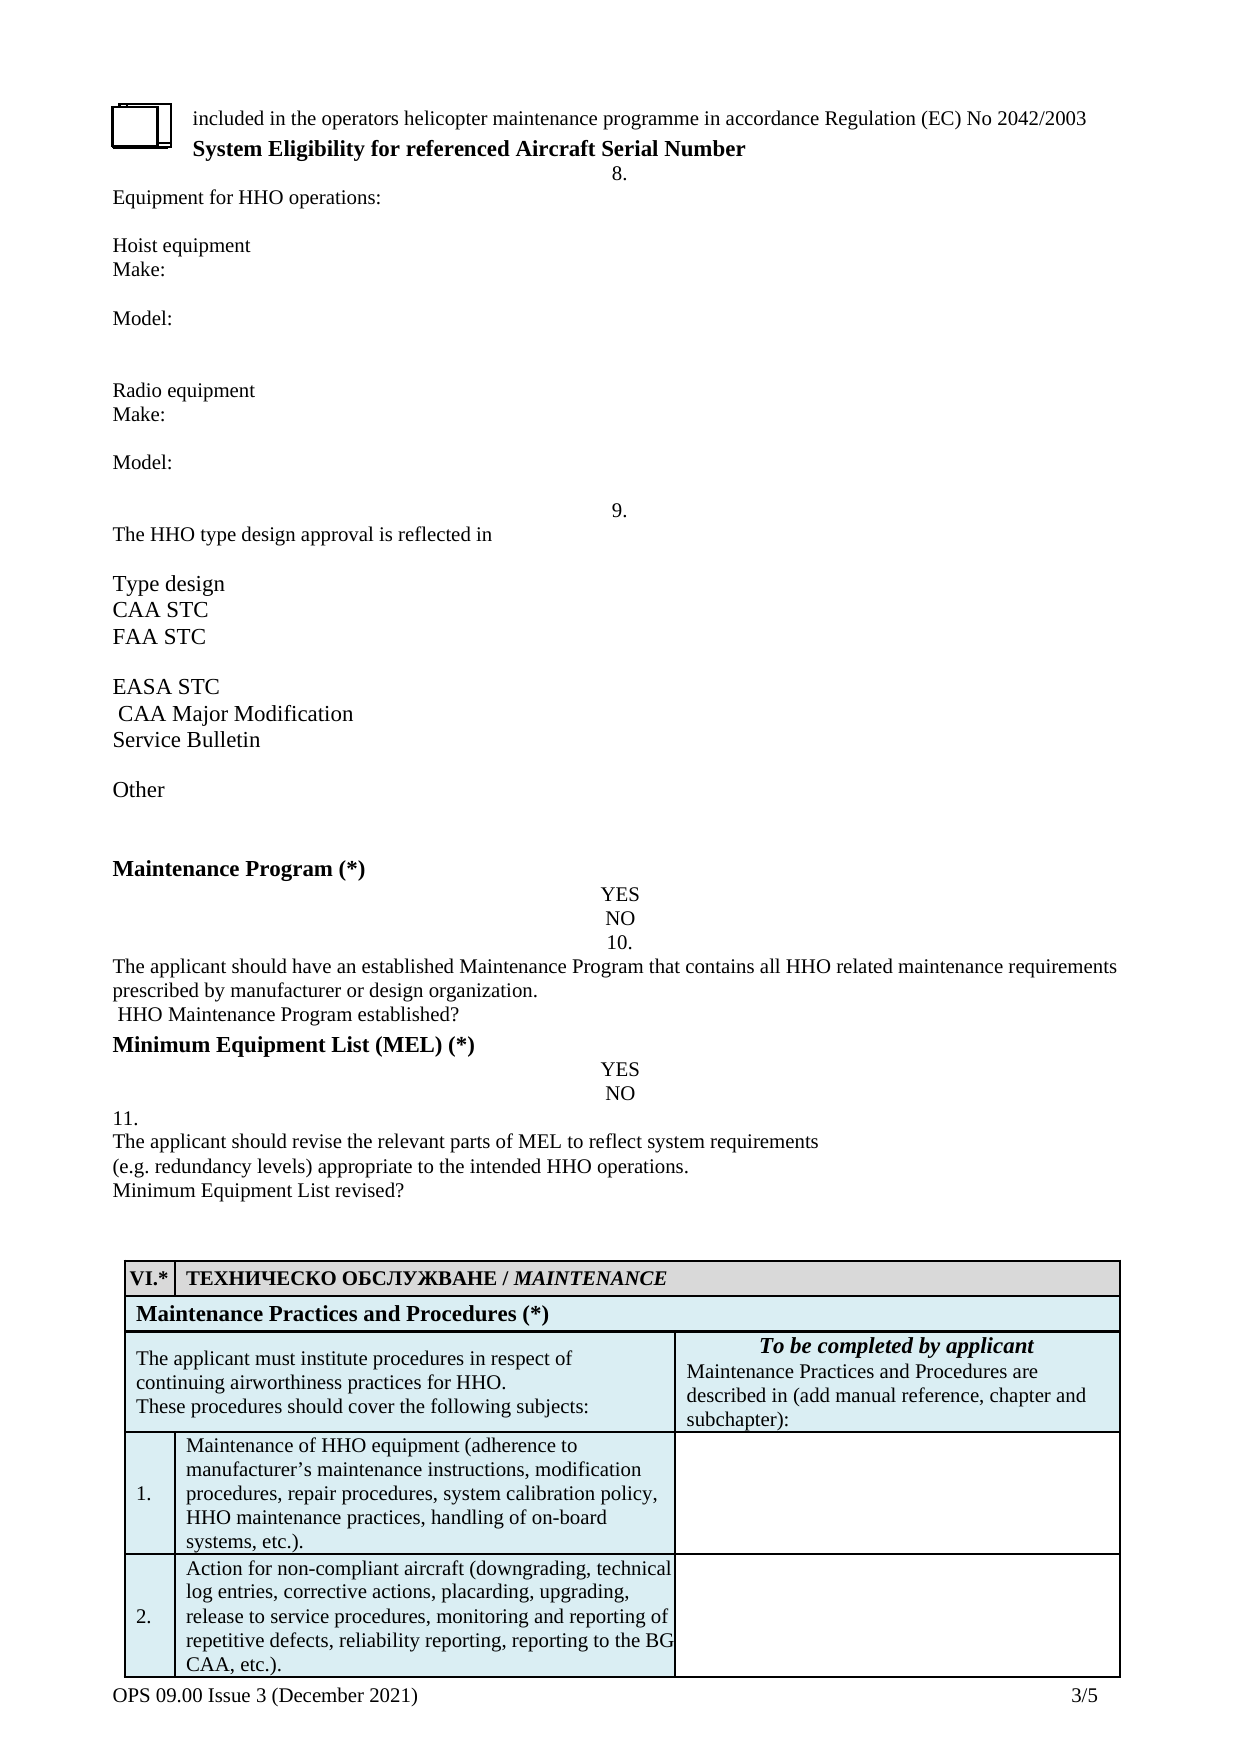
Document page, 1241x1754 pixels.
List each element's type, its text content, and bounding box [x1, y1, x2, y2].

table_cell 2. [126, 1555, 174, 1676]
table_cell To be completed by applicant Maintenance Practices and Procedures are described in (add manual reference, chapter and subchapter): [676, 1333, 1119, 1431]
table_cell 1. [126, 1433, 174, 1553]
table_header VI.* [126, 1262, 174, 1295]
table_cell [676, 1433, 1119, 1553]
table_header ТЕХНИЧЕСКО ОБСЛУЖВАНЕ / Maintenance [176, 1262, 1119, 1295]
table_cell The applicant must institute procedures in respect of continuing airworthiness practices for HHO. These procedures should cover the following subjects: [126, 1333, 674, 1431]
table_cell Maintenance of HHO equipment (adherence to manufacturer’s maintenance instructions, modification procedures, repair procedures, system calibration policy, HHO maintenance practices, handling of on-board systems, etc.). [176, 1433, 674, 1553]
table_cell [676, 1555, 1119, 1676]
table_cell Action for non-compliant aircraft (downgrading, technical log entries, corrective actions, placarding, upgrading, release to service procedures, monitoring and reporting of repetitive defects, reliability reporting, reporting to the BG CAA, etc.). [176, 1555, 674, 1676]
table_cell Maintenance Practices and Procedures (*) [126, 1297, 1119, 1330]
